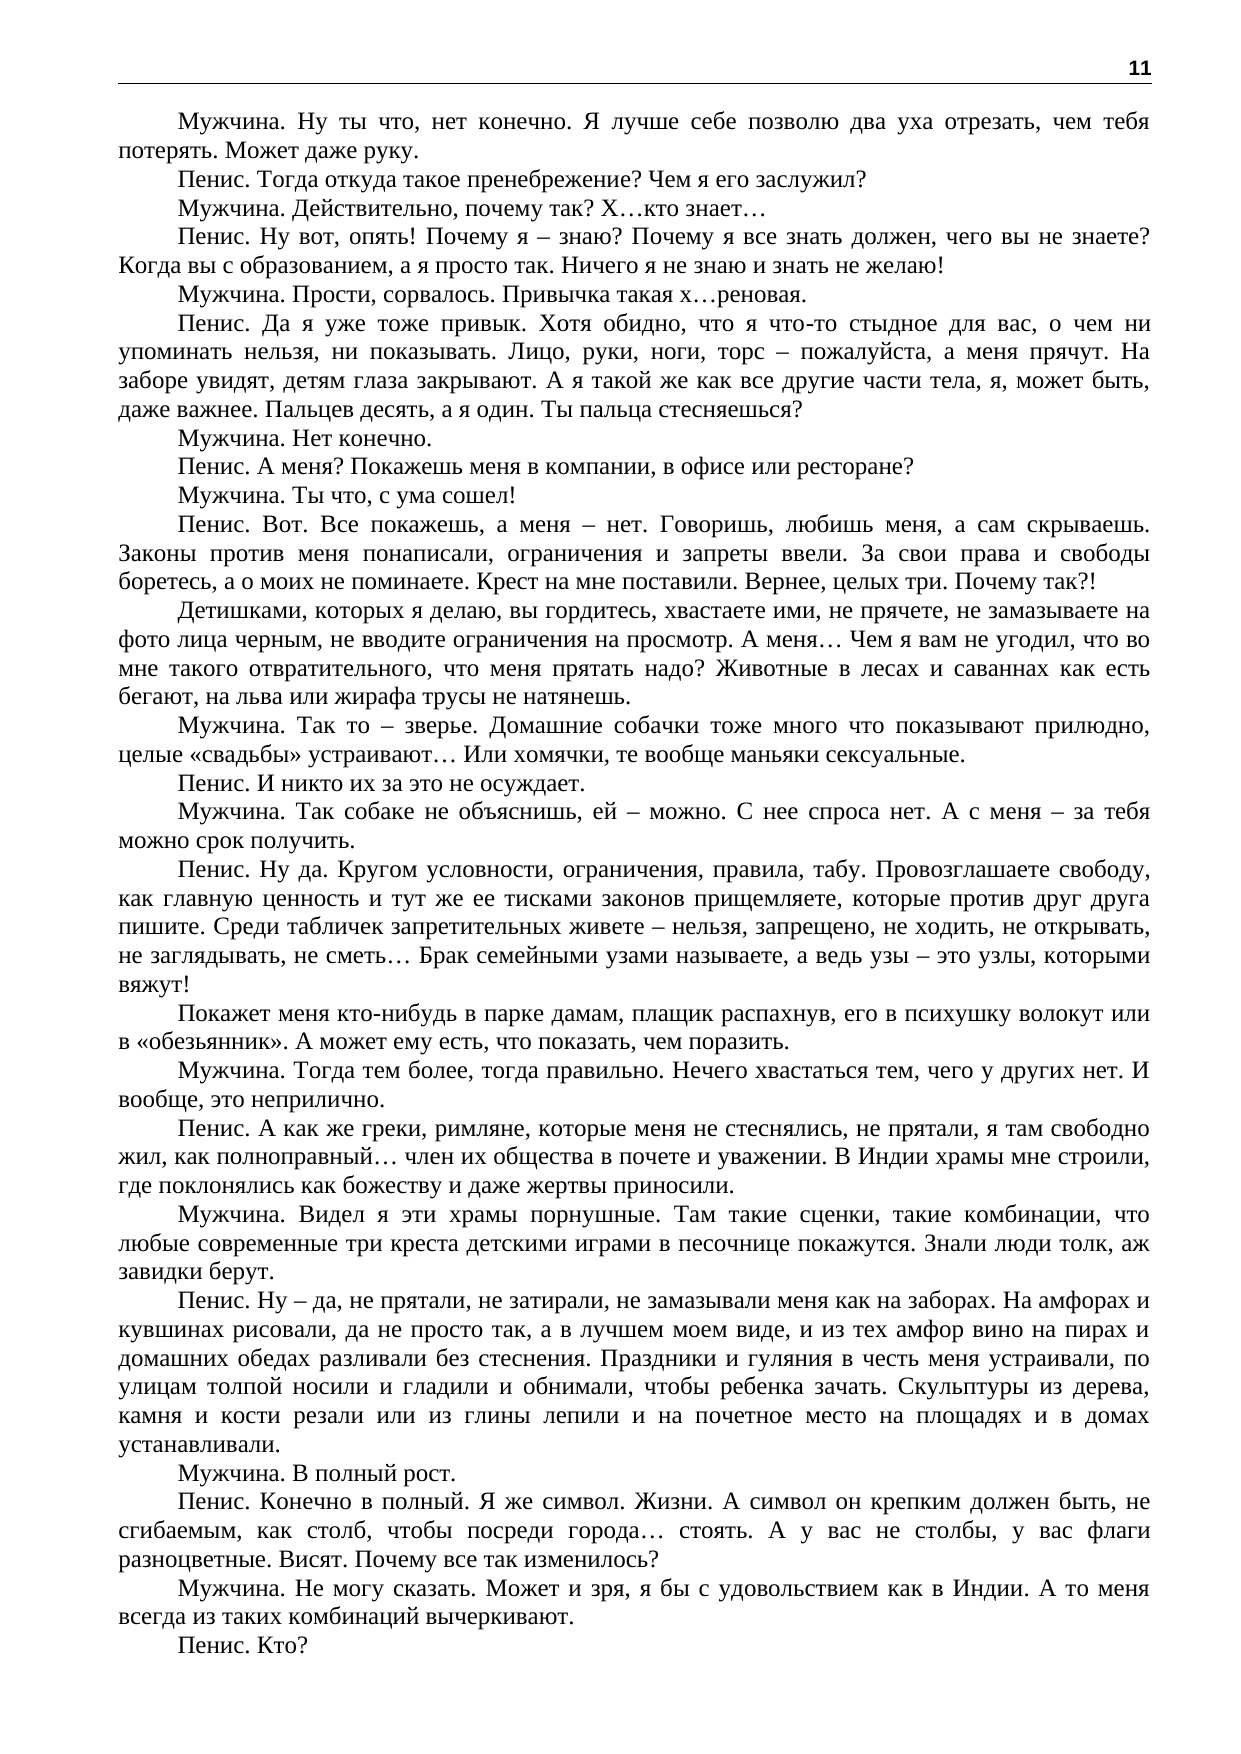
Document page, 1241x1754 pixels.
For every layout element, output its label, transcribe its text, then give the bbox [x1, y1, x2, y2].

text Мужчина. Так то – зверье. Домашние собачки тоже много что показывают прилюдно, целые «свадьбы» устраивают… Или хомячки, те вообще маньяки сексуальные. [118, 710, 1152, 768]
text Пенис. Ну вот, опять! Почему я – знаю? Почему я все знать должен, чего вы не знаете? Когда вы с образованием, а я просто так. Ничего я не знаю и знать не желаю! [118, 221, 1152, 279]
text Пенис. Вот. Все покажешь, а меня – нет. Говоришь, любишь меня, а сам скрываешь. Законы против меня понаписали, ограничения и запреты ввели. За свои права и свободы боретесь, а о моих не поминаете. Крест на мне поставили. Вернее, целых три. Почему так?! [118, 509, 1152, 595]
text Мужчина. Действительно, почему так? Х…кто знает… [118, 193, 1152, 221]
text Пенис. А как же греки, римляне, которые меня не стеснялись, не прятали, я там свободно жил, как полноправный… член их общества в почете и уважении. В Индии храмы мне строили, где поклонялись как божеству и даже жертвы приносили. [118, 1113, 1152, 1199]
text Мужчина. Тогда тем более, тогда правильно. Нечего хвастаться тем, чего у других нет. И вообще, это неприлично. [118, 1055, 1152, 1113]
text Мужчина. Не могу сказать. Может и зря, я бы с удовольствием как в Индии. А то меня всегда из таких комбинаций вычеркивают. [118, 1573, 1152, 1630]
text Покажет меня кто-нибудь в парке дамам, плащик распахнув, его в психушку волокут или в «обезьянник». А может ему есть, что показать, чем поразить. [118, 998, 1152, 1055]
text Детишками, которых я делаю, вы гордитесь, хвастаете ими, не прячете, не замазываете на фото лица черным, не вводите ограничения на просмотр. А меня… Чем я вам не угодил, что во мне такого отвратительного, что меня прятать надо? Животные в лесах и саваннах как есть бегают, на льва или жирафа трусы не натянешь. [118, 595, 1152, 710]
text Мужчина. Нет конечно. [118, 423, 1152, 451]
text Пенис. Кто? [118, 1630, 1152, 1659]
text Пенис. И никто их за это не осуждает. [118, 768, 1152, 796]
text Пенис. Ну да. Кругом условности, ограничения, правила, табу. Провозглашаете свободу, как главную ценность и тут же ее тисками законов прищемляете, которые против друг друга пишите. Среди табличек запретительных живете – нельзя, запрещено, не ходить, не открывать, не заглядывать, не сметь… Брак семейными узами называете, а ведь узы – это узлы, которыми вяжут! [118, 854, 1152, 998]
text Мужчина. Ты что, с ума сошел! [118, 480, 1152, 509]
text Мужчина. Ну ты что, нет конечно. Я лучше себе позволю два уха отрезать, чем тебя потерять. Может даже руку. [118, 106, 1152, 164]
text Пенис. Да я уже тоже привык. Хотя обидно, что я что-то стыдное для вас, о чем ни упоминать нельзя, ни показывать. Лицо, руки, ноги, торс – пожалуйста, а меня прячут. На заборе увидят, детям глаза закрывают. А я такой же как все другие части тела, я, может быть, даже важнее. Пальцев десять, а я один. Ты пальца стесняешься? [118, 308, 1152, 423]
text Пенис. Тогда откуда такое пренебрежение? Чем я его заслужил? [118, 164, 1152, 193]
text Пенис. Ну – да, не прятали, не затирали, не замазывали меня как на заборах. На амфорах и кувшинах рисовали, да не просто так, а в лучшем моем виде, и из тех амфор вино на пирах и домашних обедах разливали без стеснения. Праздники и гуляния в честь меня устраивали, по улицам толпой носили и гладили и обнимали, чтобы ребенка зачать. Скульптуры из дерева, камня и кости резали или из глины лепили и на почетное место на площадях и в домах устанавливали. [118, 1285, 1152, 1458]
text Мужчина. В полный рост. [118, 1458, 1152, 1486]
text Мужчина. Прости, сорвалось. Привычка такая х…реновая. [118, 279, 1152, 308]
text Мужчина. Видел я эти храмы порнушные. Там такие сценки, такие комбинации, что любые современные три креста детскими играми в песочнице покажутся. Знали люди толк, аж завидки берут. [118, 1199, 1152, 1285]
text Мужчина. Так собаке не объяснишь, ей – можно. С нее спроса нет. А с меня – за тебя можно срок получить. [118, 796, 1152, 854]
text Пенис. Конечно в полный. Я же символ. Жизни. А символ он крепким должен быть, не сгибаемым, как столб, чтобы посреди города… стоять. А у вас не столбы, у вас флаги разноцветные. Висят. Почему все так изменилось? [118, 1486, 1152, 1573]
text Пенис. А меня? Покажешь меня в компании, в офисе или ресторане? [118, 451, 1152, 480]
